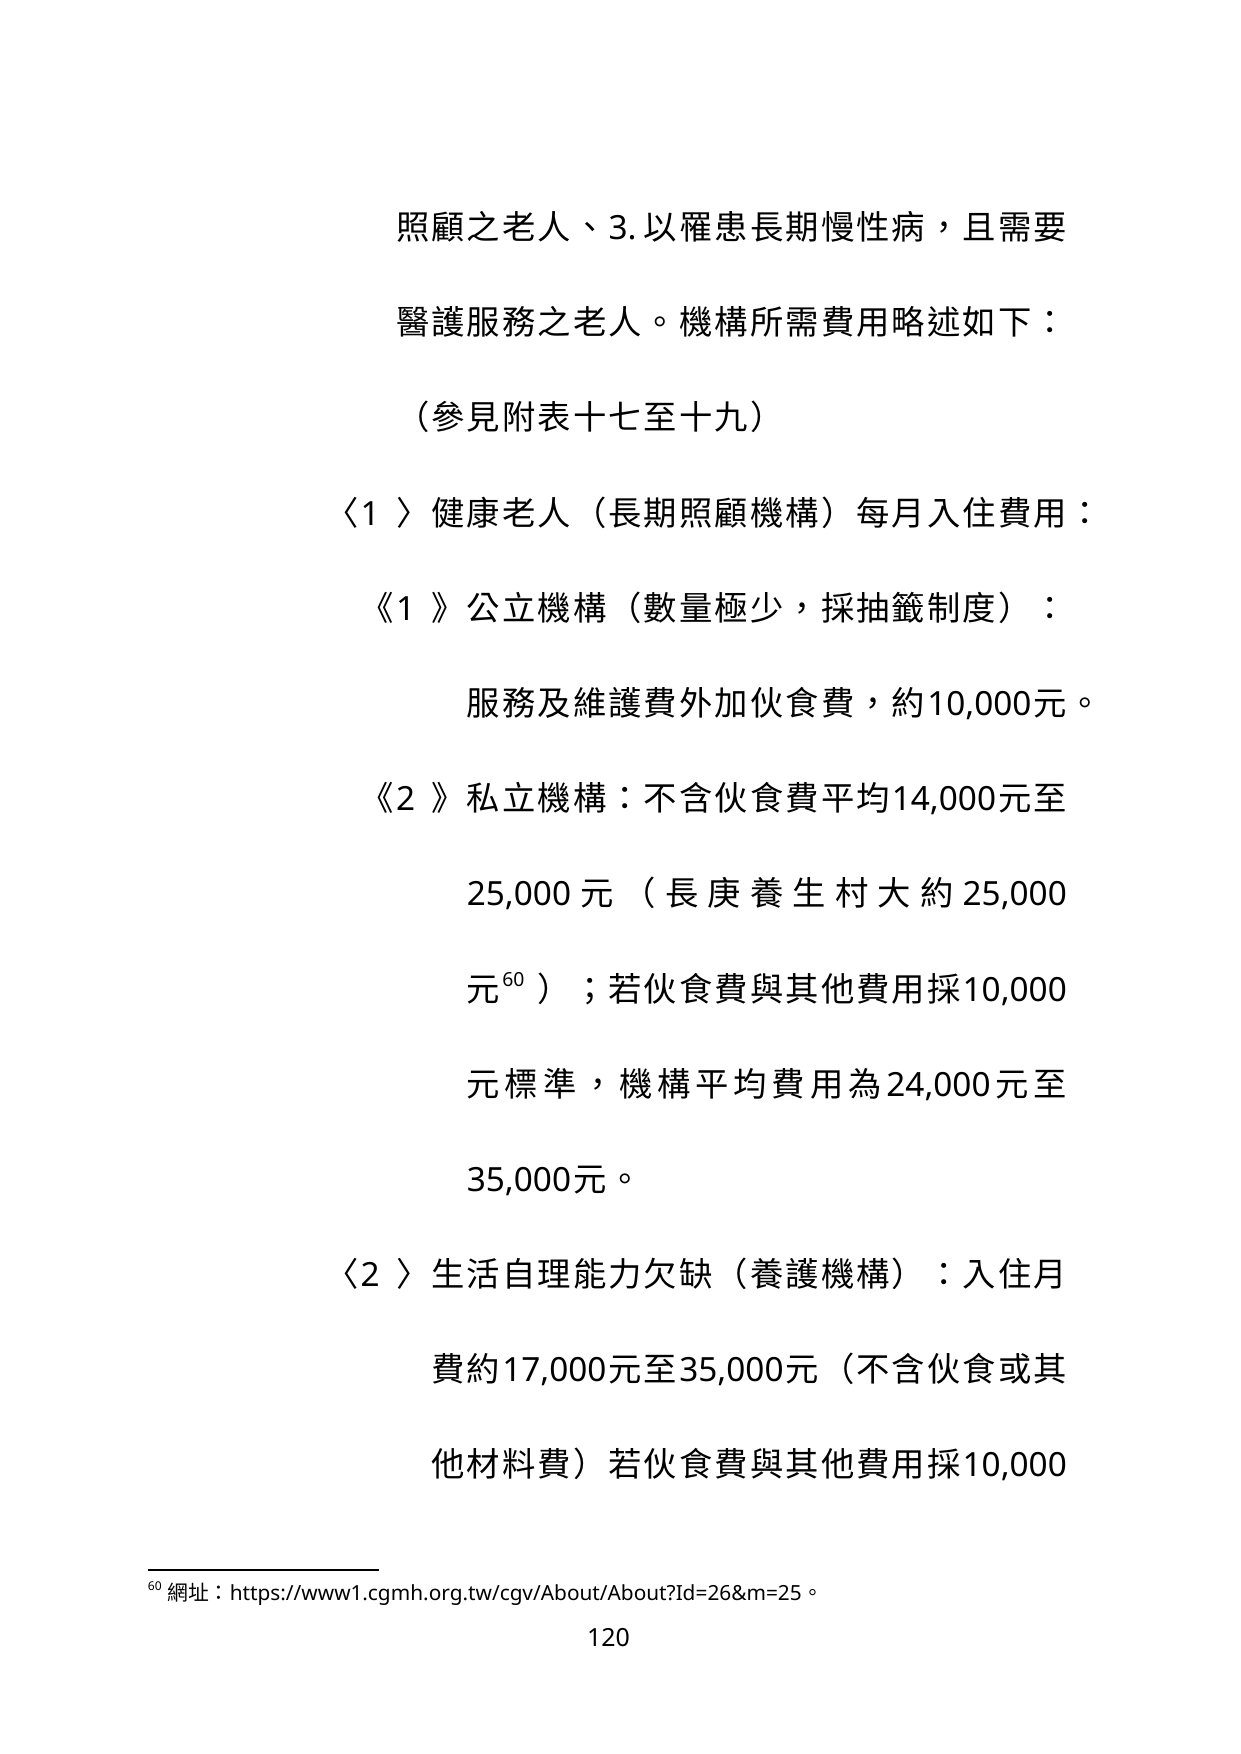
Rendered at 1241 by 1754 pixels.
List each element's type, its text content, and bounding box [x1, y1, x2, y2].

subtitle 健康老人（長期照顧機構）每月入住費用： [307, 463, 1069, 558]
subtitle 生活自理能力欠缺（養護機構）：入住月費約17,000元至35,000元（不含伙食或其他材料費）若伙食費與其他費用採10,000元標準，機構平均費用為27,000元至45,000元。 [307, 1224, 1069, 1510]
subtitle 公立機構（數量極少，採抽籤制度）：服務及維護費外加伙食費，約10,000元。 [343, 558, 1069, 748]
subtitle 私立機構：不含伙食費平均14,000元至25,000元（長庚養生村大約25,000元）；若伙食費與其他費用採10,000元標準，機構平均費用為24,000元至35,000元。 [343, 748, 1069, 1224]
